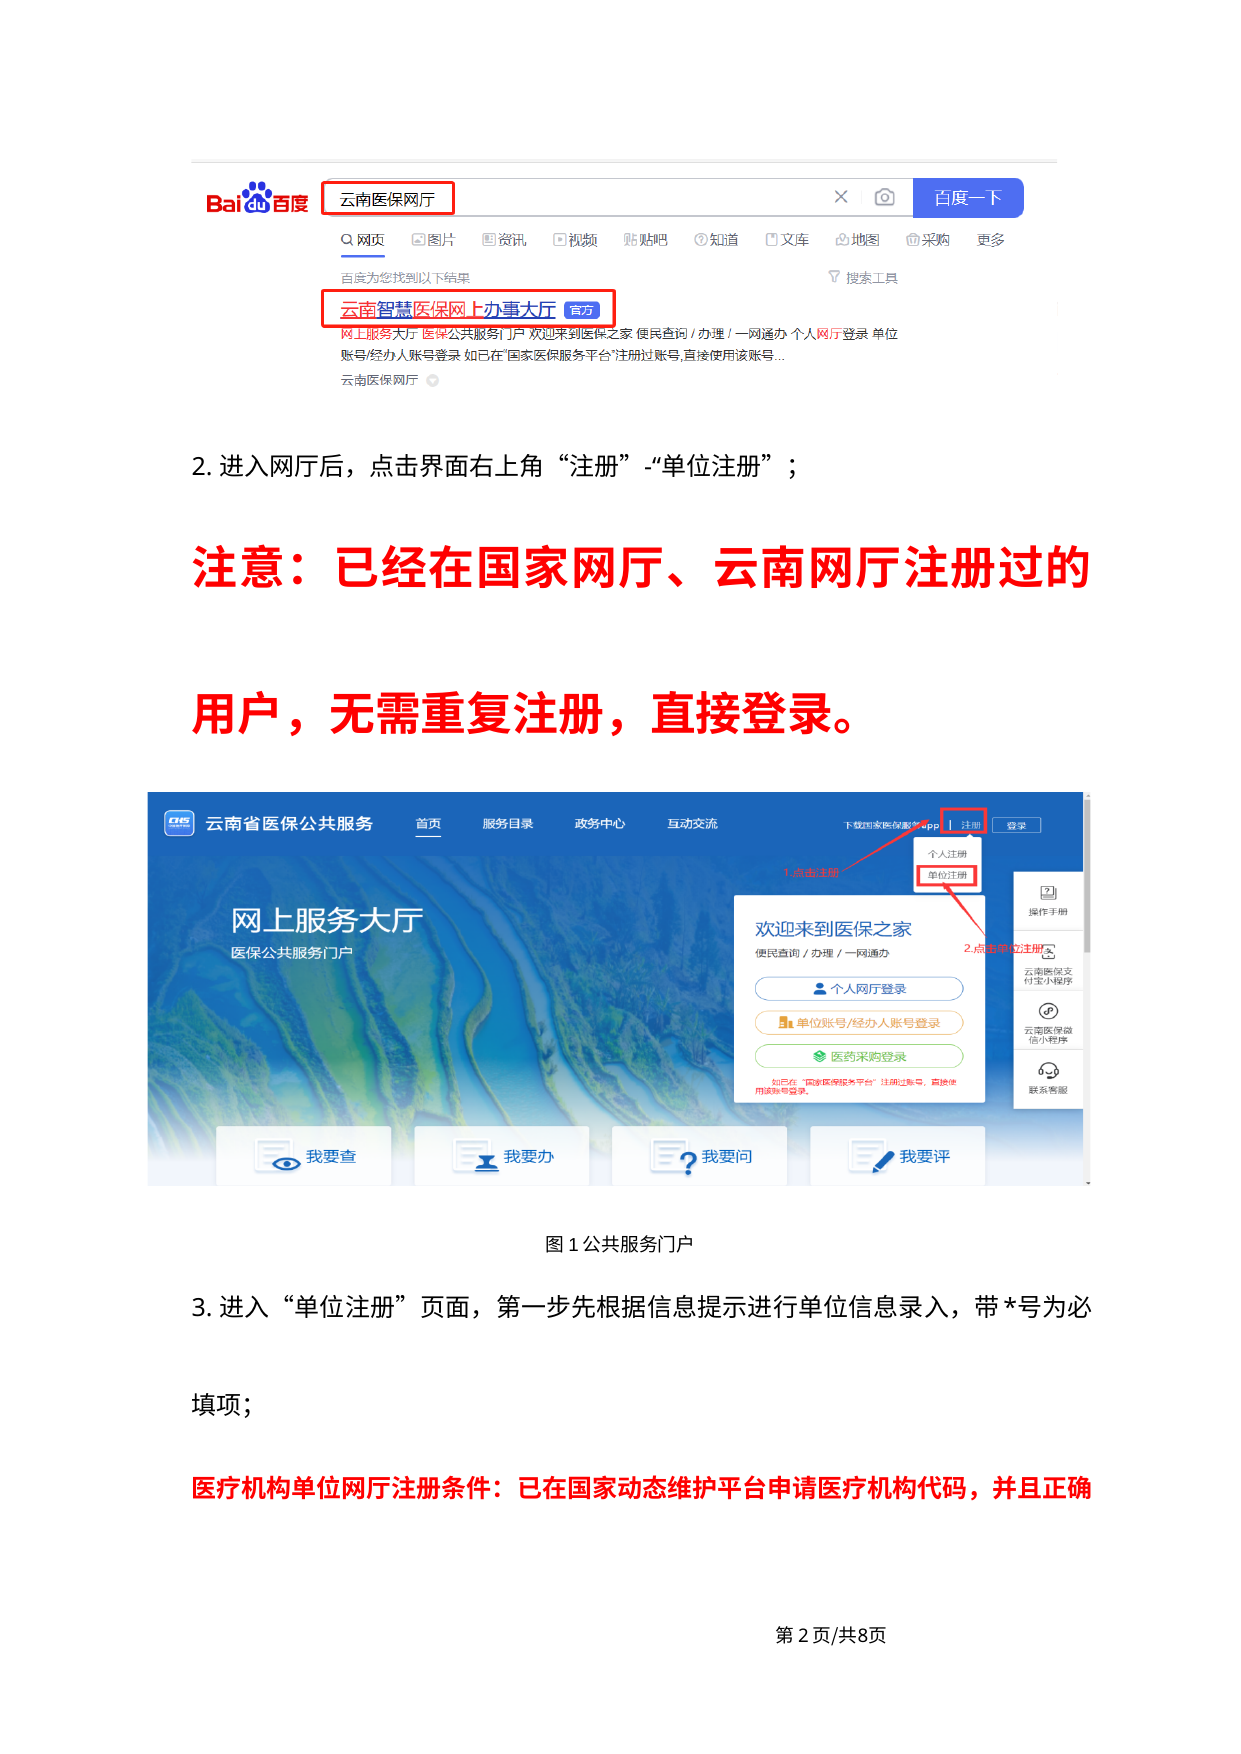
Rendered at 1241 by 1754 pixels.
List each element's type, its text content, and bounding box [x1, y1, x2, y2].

list 进入网厅后，点击界面右上角“注册”-“单位注册”； [191, 432, 1093, 497]
text 图 1 公共服务门户 [148, 1227, 1093, 1260]
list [148, 1454, 1093, 1519]
picture [147, 792, 1091, 1186]
list 注意：已经在国家网厅、云南网厅注册过的用户，无需重复注册，直接登录。 [191, 516, 1093, 759]
picture [191, 159, 1058, 388]
list 进入“单位注册”页面，第一步先根据信息提示进行单位信息录入，带*号为必填项； [191, 1273, 1093, 1436]
